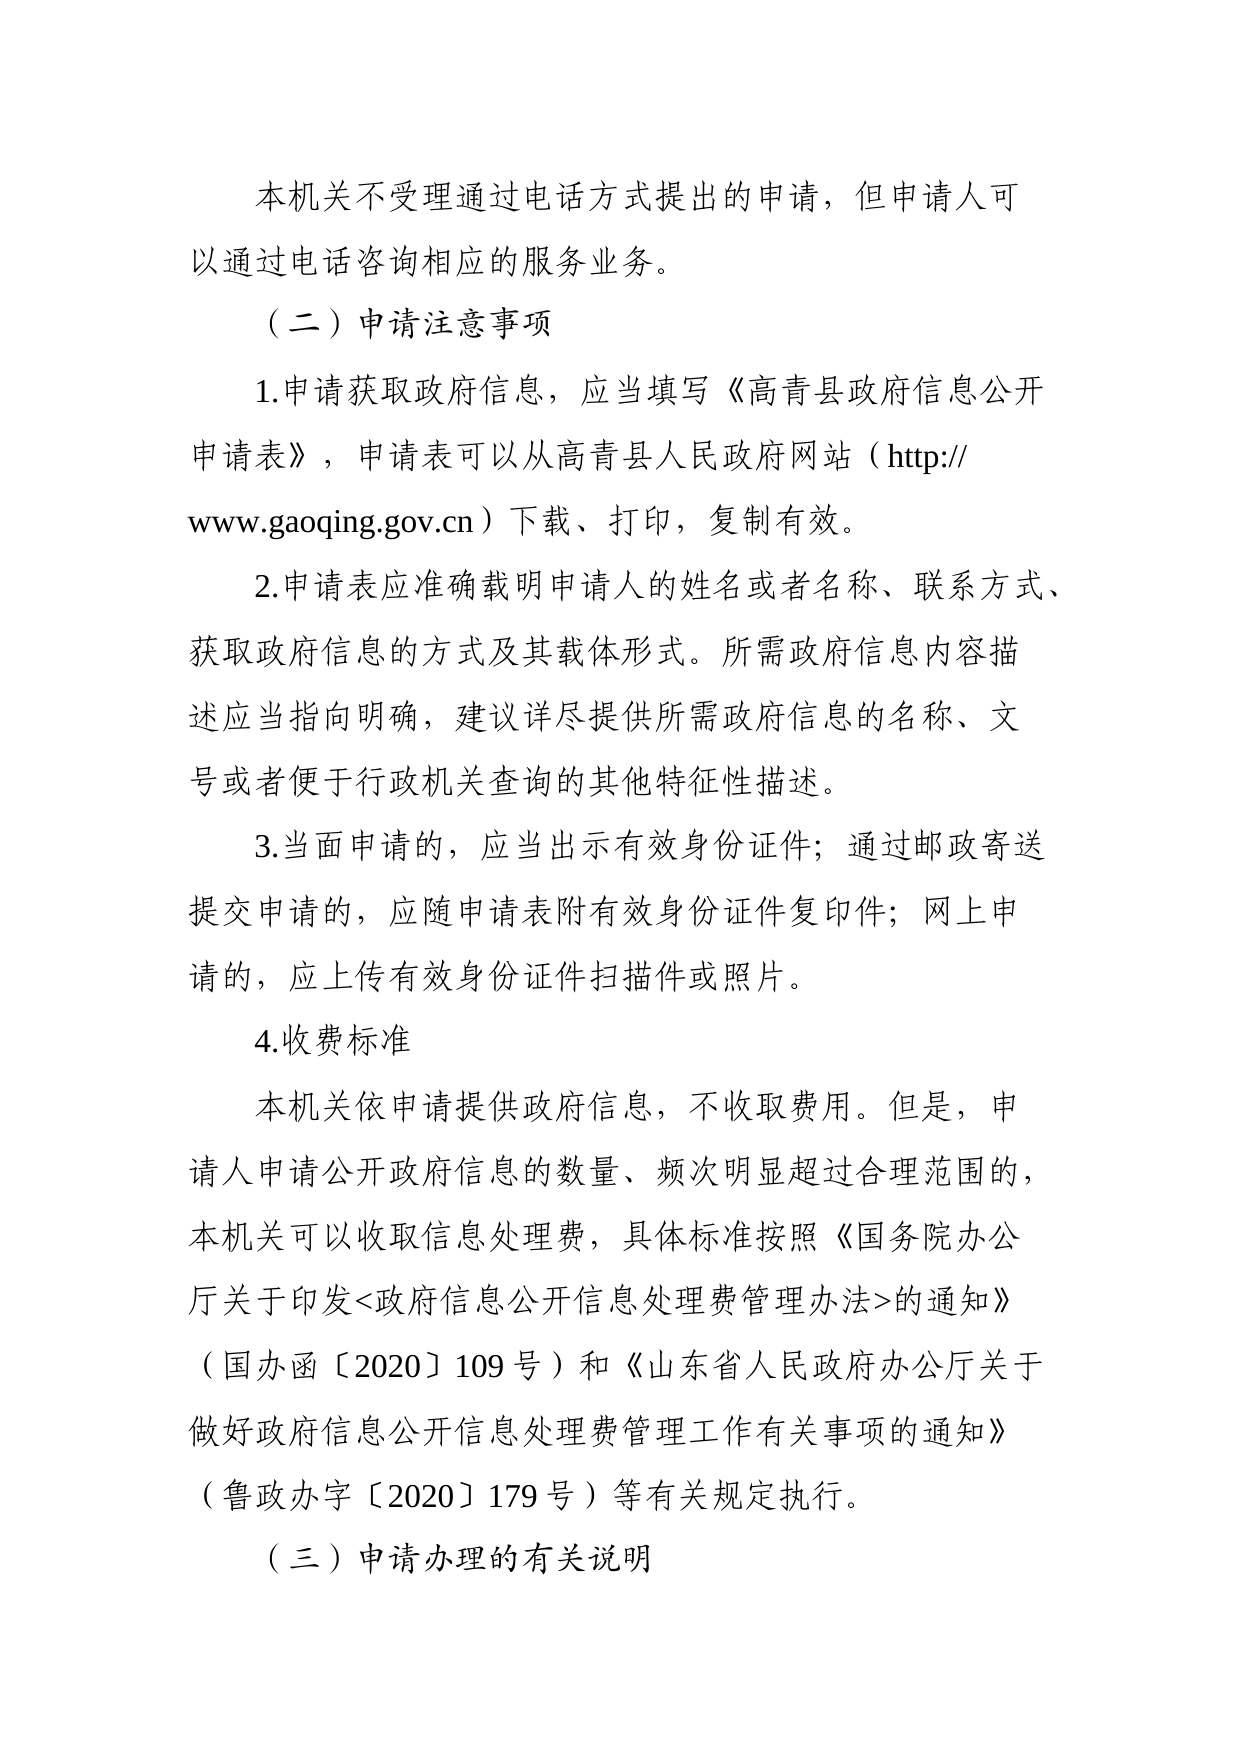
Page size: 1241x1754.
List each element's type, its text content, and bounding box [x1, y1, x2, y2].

text 本机关依申请提供政府信息，不收取费用。但是，申请人申请公开政府信息的数量、频次明显超过合理范围的，本机关可以收取信息处理费，具体标准按照《国务院办公厅关于印发<政府信息公开信息处理费管理办法>的通知》（国办函〔2020〕109号）和《山东省人民政府办公厅关于做好政府信息公开信息处理费管理工作有关事项的通知》（鲁政办字〔2020〕179号）等有关规定执行。 [187, 1072, 1053, 1527]
text 2.申请表应准确载明申请人的姓名或者名称、联系方式、获取政府信息的方式及其载体形式。所需政府信息内容描述应当指向明确，建议详尽提供所需政府信息的名称、文号或者便于行政机关查询的其他特征性描述。 [187, 552, 1053, 812]
text 3.当面申请的，应当出示有效身份证件；通过邮政寄送提交申请的，应随申请表附有效身份证件复印件；网上申请的，应上传有效身份证件扫描件或照片。 [187, 812, 1053, 1007]
text 4.收费标准 [187, 1007, 1053, 1072]
text 本机关不受理通过电话方式提出的申请，但申请人可以通过电话咨询相应的服务业务。 [187, 162, 1053, 292]
text （二）申请注意事项 [187, 292, 1053, 357]
text （三）申请办理的有关说明 [187, 1527, 1053, 1592]
text 1.申请获取政府信息，应当填写《高青县政府信息公开申请表》，申请表可以从高青县人民政府网站（http://www.gaoqing.gov.cn）下载、打印，复制有效。 [187, 357, 1053, 552]
